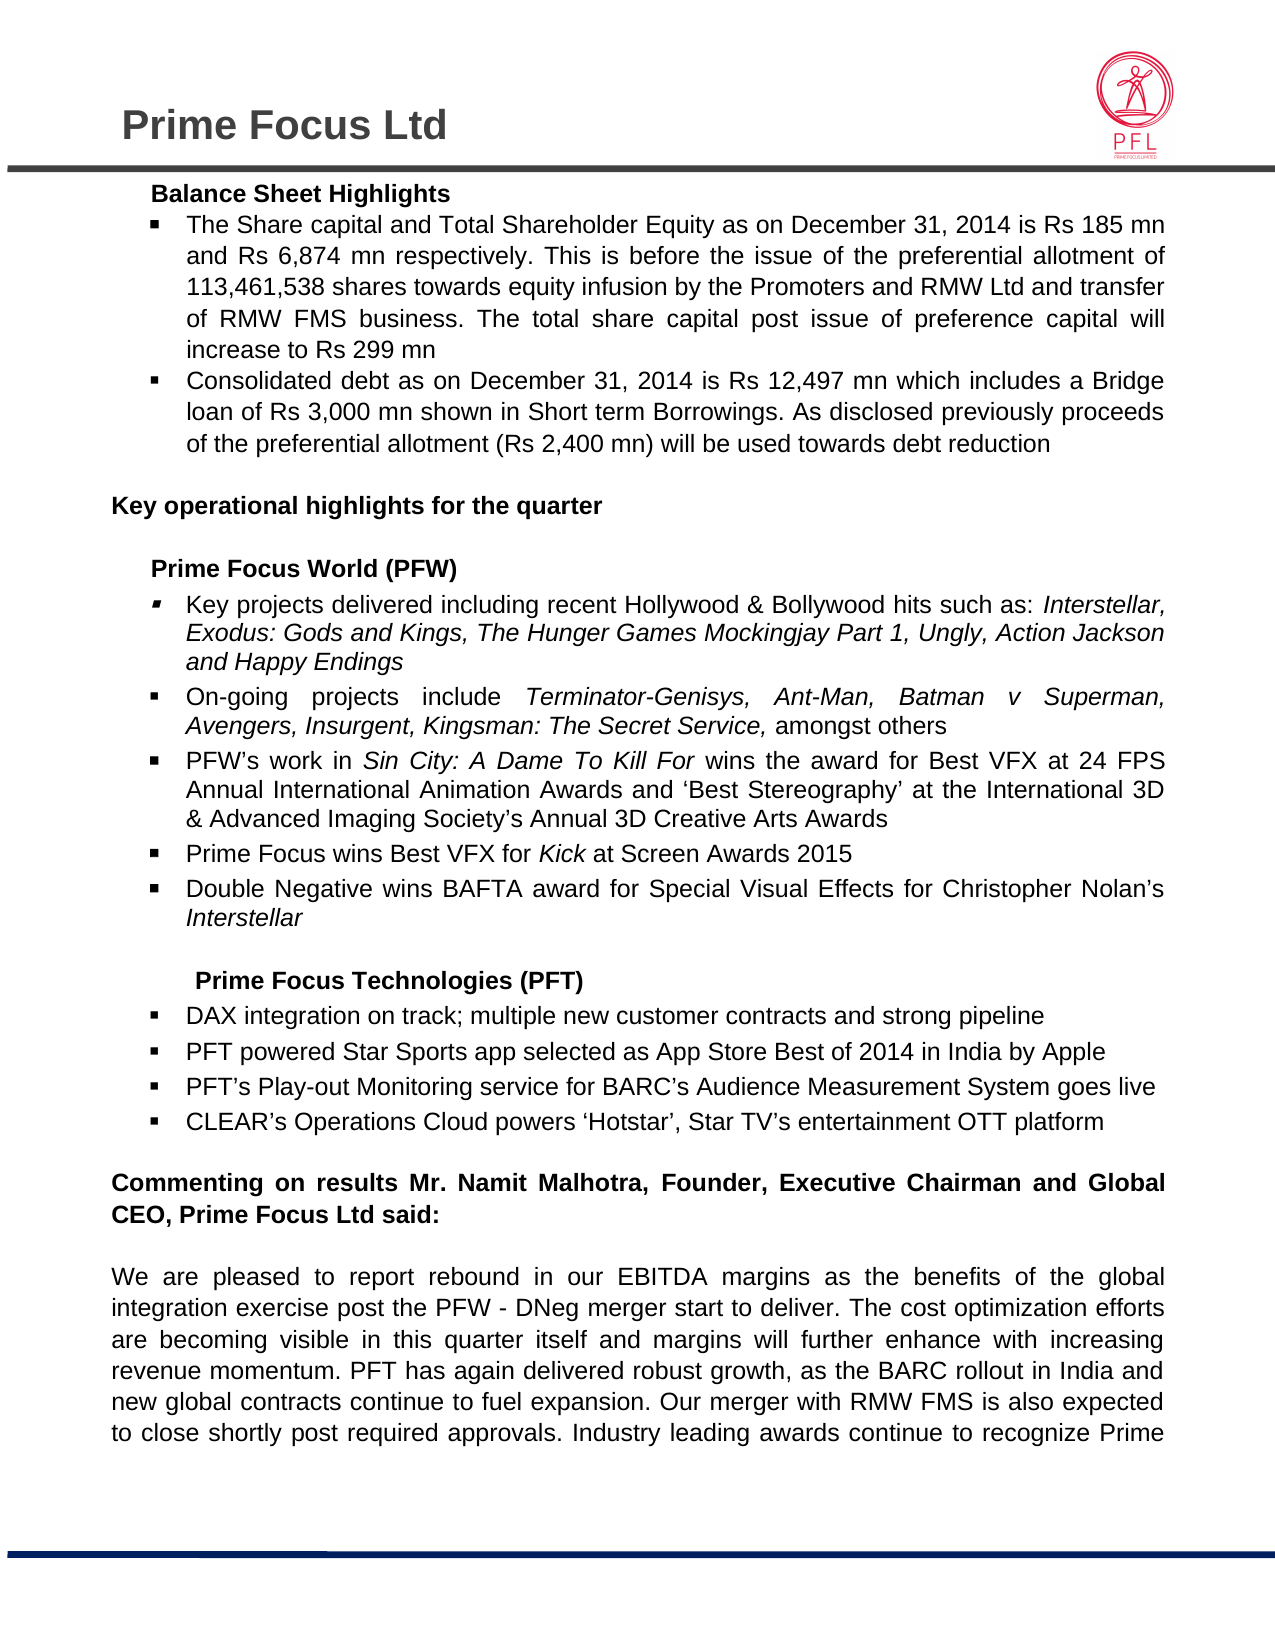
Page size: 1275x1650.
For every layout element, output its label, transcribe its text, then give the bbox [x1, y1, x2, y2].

list CLEAR’s Operations Cloud powers ‘Hotstar’, Star TV’s entertainment OTT platform [148, 1107, 1167, 1136]
list PFW’s work in Sin City: A Dame To Kill For wins the award for Best VFX at 24 FPS Annual International Animation Awards and ‘Best Stereography’ at the International 3D & Advanced Imaging Society’s Annual 3D Creative Arts Awards [148, 746, 1167, 832]
text Key operational highlights for the quarter [111, 489, 1167, 521]
list Prime Focus wins Best VFX for Kick at Screen Awards 2015 [148, 839, 1167, 867]
text Balance Sheet Highlights [151, 177, 1167, 208]
text Prime Focus Technologies (PFT) [195, 966, 1167, 995]
list The Share capital and Total Shareholder Equity as on December 31, 2014 is Rs 185 mn and Rs 6,874 mn respectively. This is before the issue of the preferential allotment of 113,461,538 shares towards equity infusion by the Promoters and RMW Ltd and transfer of RMW FMS business. The total share capital post issue of preference capital will increase to Rs 299 mn [148, 208, 1167, 364]
list PFT’s Play-out Monitoring service for BARC’s Audience Measurement System goes live [148, 1072, 1167, 1100]
list DAX integration on track; multiple new customer contracts and strong pipeline [148, 1001, 1167, 1030]
list Double Negative wins BAFTA award for Special Visual Effects for Christopher Nolan’s Interstellar [148, 874, 1167, 931]
list On-going projects include Terminator-Genisys, Ant-Man, Batman v Superman, Avengers, Insurgent, Kingsman: The Secret Service, amongst others [148, 682, 1167, 740]
text Prime Focus World (PFW) [151, 552, 1167, 583]
picture [1095, 50, 1175, 161]
list Consolidated debt as on December 31, 2014 is Rs 12,497 mn which includes a Bridge loan of Rs 3,000 mn shown in Short term Borrowings. As disclosed previously proceeds of the preferential allotment (Rs 2,400 mn) will be used towards debt reduction [148, 364, 1167, 458]
text Commenting on results Mr. Namit Malhotra, Founder, Executive Chairman and Global CEO, Prime Focus Ltd said: [111, 1167, 1167, 1229]
list Key projects delivered including recent Hollywood & Bollywood hits such as: Interstellar, Exodus: Gods and Kings, The Hunger Games Mockingjay Part 1, Ungly, Action Jackson and Happy Endings [148, 589, 1167, 676]
list PFT powered Star Sports app selected as App Store Best of 2014 in India by Apple [148, 1036, 1167, 1065]
